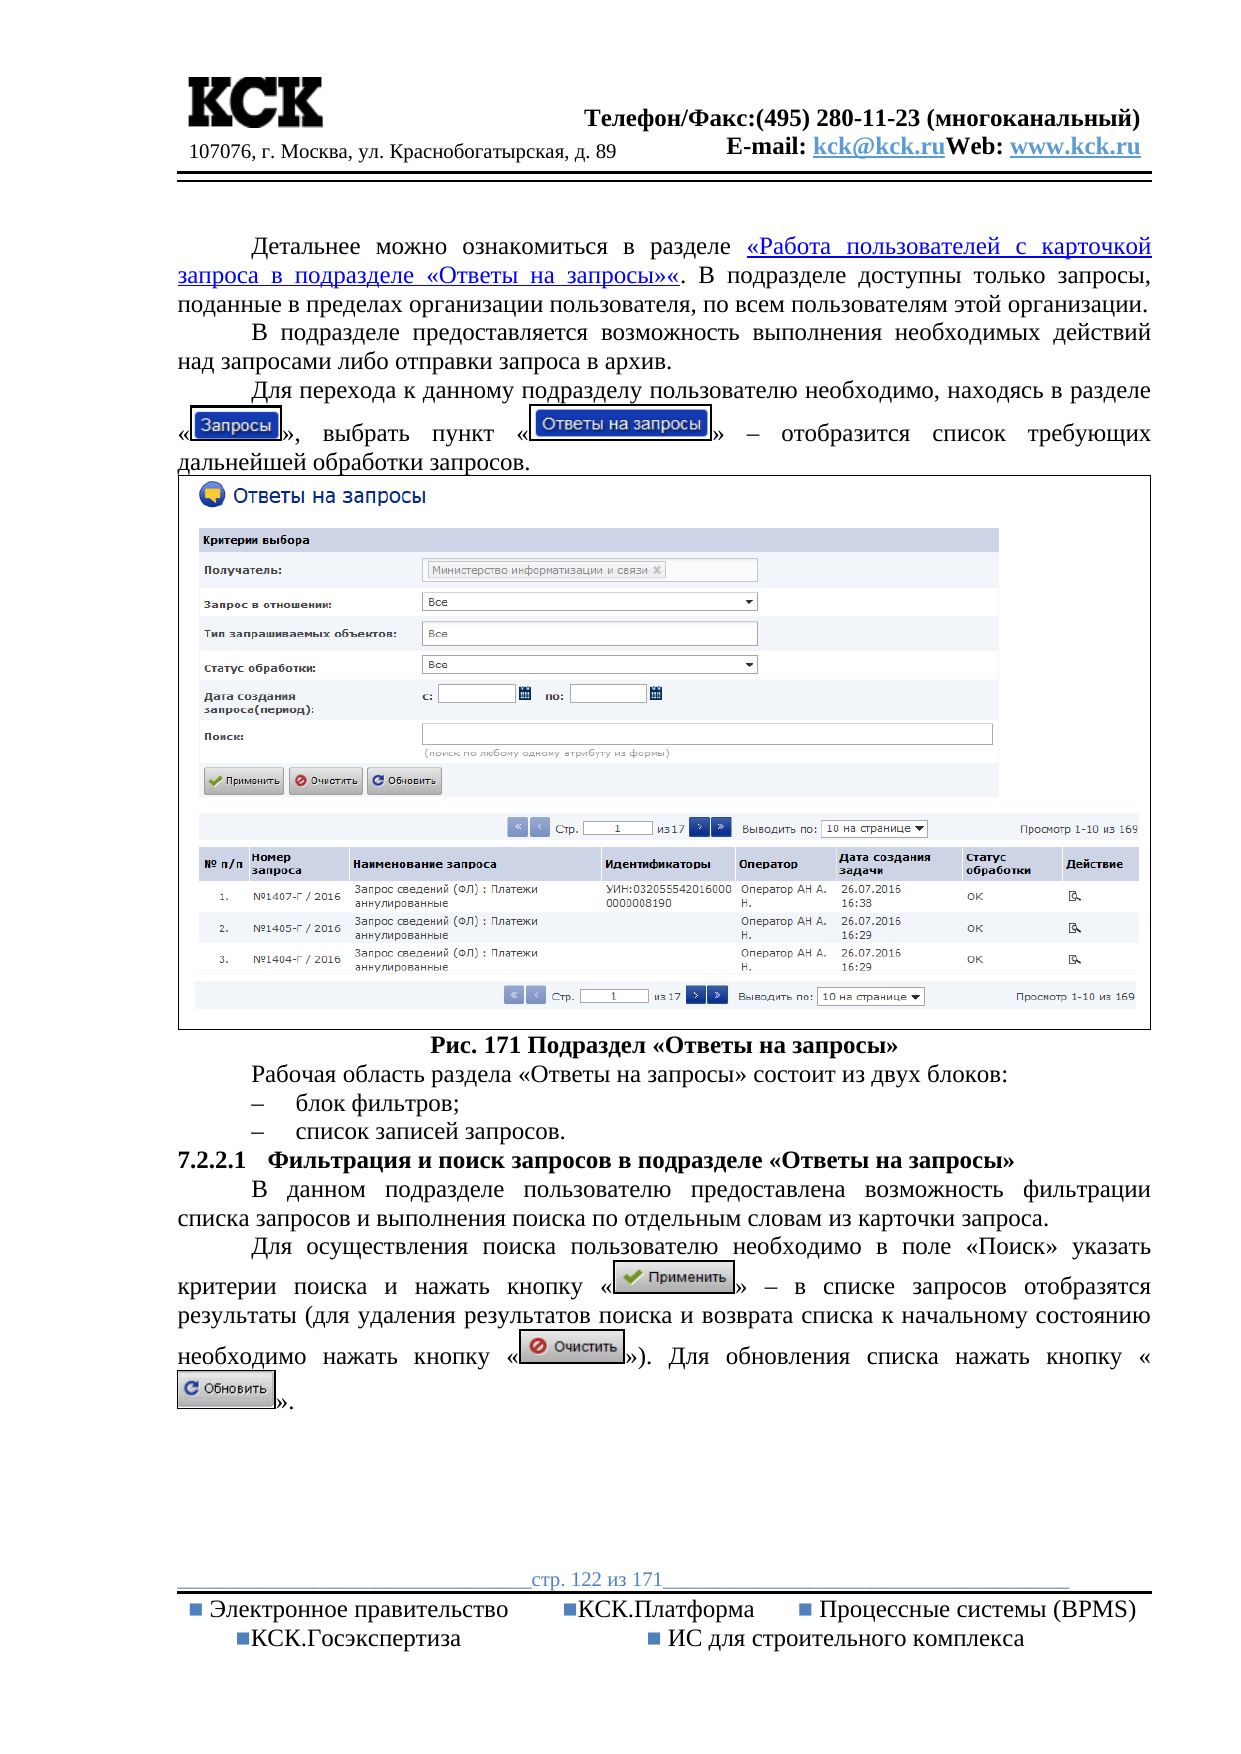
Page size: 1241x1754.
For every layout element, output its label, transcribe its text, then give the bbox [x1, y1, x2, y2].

subtitle Фильтрация и поиск запросов в подразделе «Ответы на запросы» [177, 1145, 1152, 1174]
picture [179, 476, 1150, 1029]
picture [615, 1262, 733, 1292]
list список записей запросов. [177, 1116, 1152, 1145]
text Рабочая область раздела «Ответы на запросы» состоит из двух блоков: [177, 1059, 1152, 1088]
text Для перехода к данному подразделу пользователю необходимо, находясь в разделе «», выбрать пункт «» – отобразится список требующих дальнейшей обработки запросов. [177, 375, 1152, 475]
picture [521, 1331, 623, 1362]
text В данном подразделе пользователю предоставлена возможность фильтрации списка запросов и выполнения поиска по отдельным словам из карточки запроса. [177, 1174, 1152, 1231]
picture [192, 408, 280, 439]
text Детальнее можно ознакомиться в разделе «Работа пользователей с карточкой запроса в подразделе «Ответы на запросы»«. В подразделе доступны только запросы, поданные в пределах организации пользователя, по всем пользователям этой организации. [177, 231, 1152, 317]
picture [531, 406, 710, 439]
text В подразделе предоставляется возможность выполнения необходимых действий над запросами либо отправки запроса в архив. [177, 317, 1152, 375]
picture [178, 1371, 274, 1408]
picture [188, 77, 323, 128]
list блок фильтров; [177, 1088, 1152, 1116]
text Рис. 171 Подраздел «Ответы на запросы» [177, 1030, 1152, 1059]
text Для осуществления поиска пользователю необходимо в поле «Поиск» указать критерии поиска и нажать кнопку «» – в списке запросов отобразятся результаты (для удаления результатов поиска и возврата списка к начальному состоянию необходимо нажать кнопку «»). Для обновления списка нажать кнопку «». [177, 1231, 1152, 1414]
